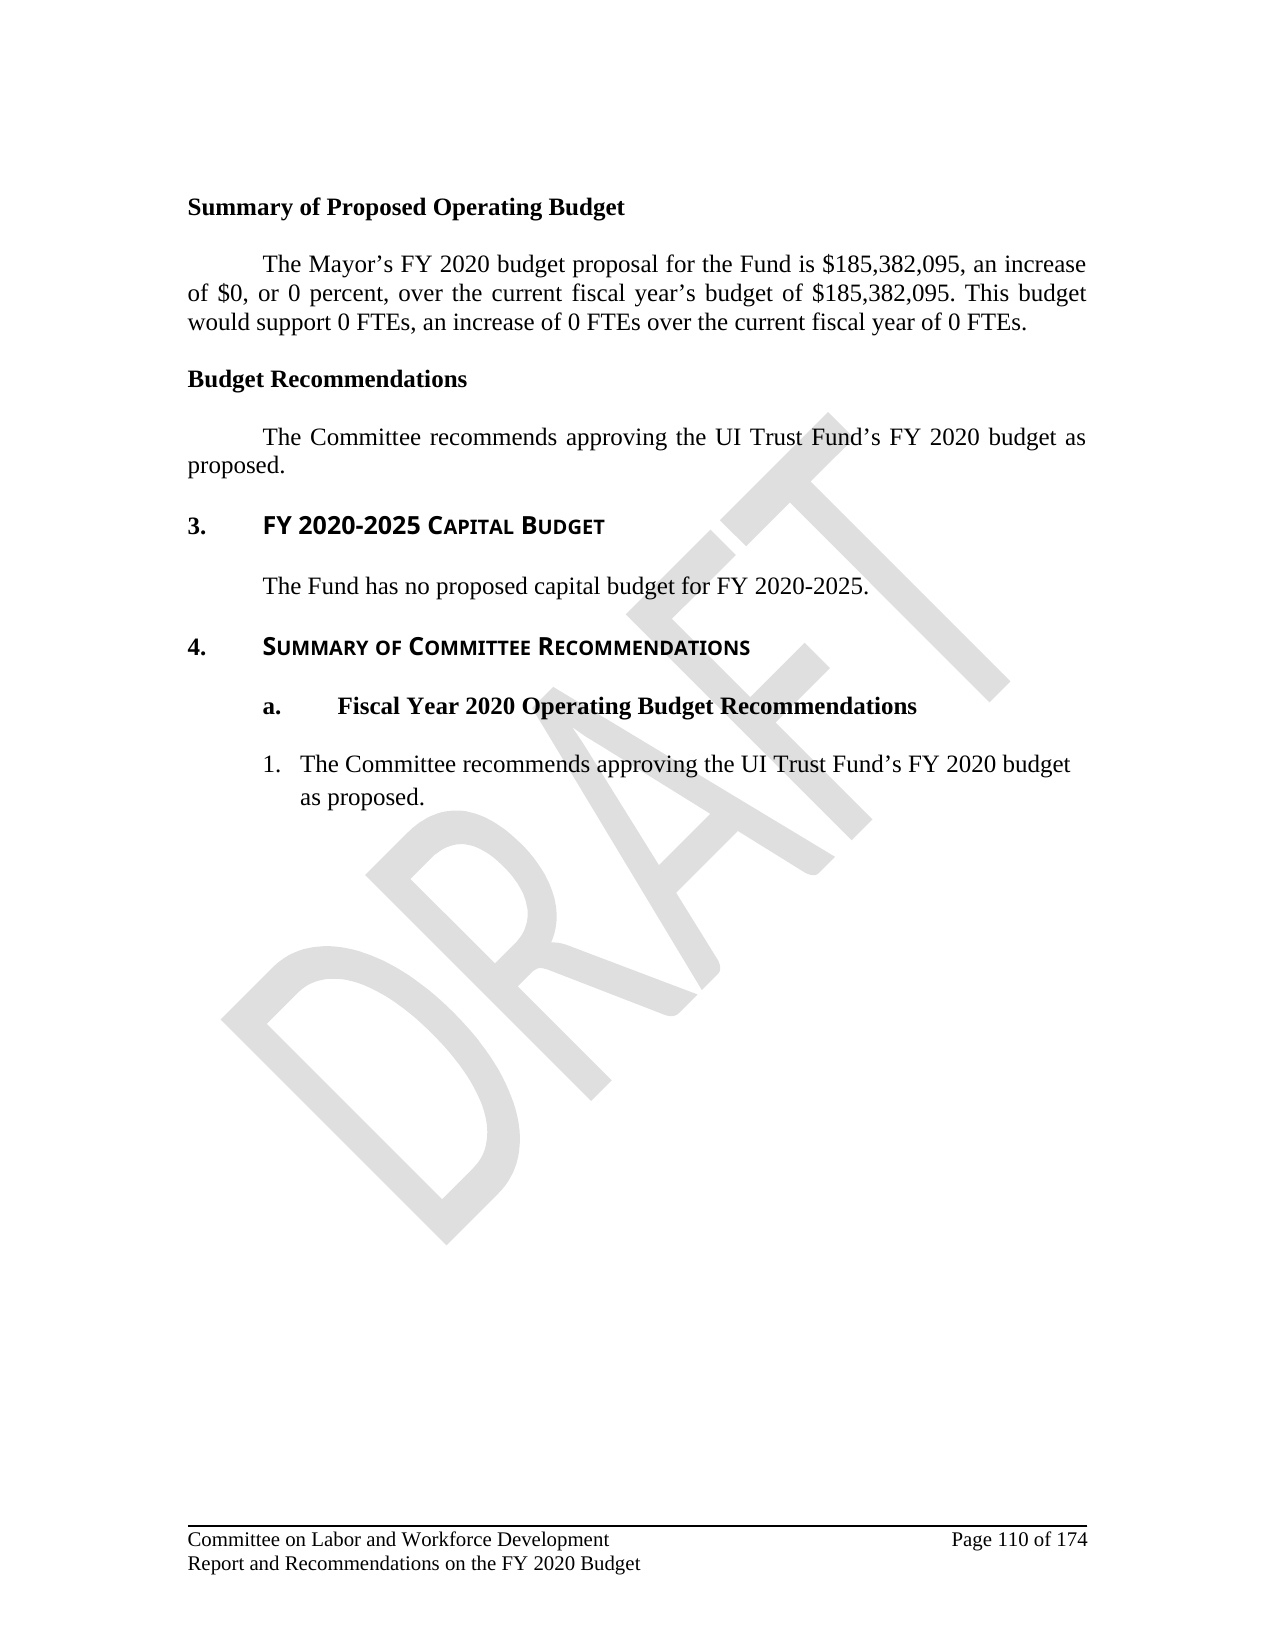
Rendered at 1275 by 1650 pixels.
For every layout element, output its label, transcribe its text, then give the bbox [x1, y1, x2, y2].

text The Fund has no proposed capital budget for FY 2020-2025. [187, 571, 1087, 599]
text 4. Summary of Committee Recommendations [187, 628, 1087, 662]
text 3. FY 2020-2025 Capital Budget [187, 508, 1087, 542]
text Budget Recommendations [187, 364, 1087, 393]
text The Committee recommends approving the UI Trust Fund’s FY 2020 budget as proposed. [187, 422, 1087, 479]
text Summary of Proposed Operating Budget [187, 192, 1087, 221]
text a. Fiscal Year 2020 Operating Budget Recommendations [187, 691, 1087, 720]
text The Mayor’s FY 2020 budget proposal for the Fund is $185,382,095, an increase of $0, or 0 percent, over the current fiscal year’s budget of $185,382,095. This budget would support 0 FTEs, an increase of 0 FTEs over the current fiscal year of 0 FTEs. [187, 249, 1087, 336]
list The Committee recommends approving the UI Trust Fund’s FY 2020 budget as proposed. [262, 749, 1087, 810]
